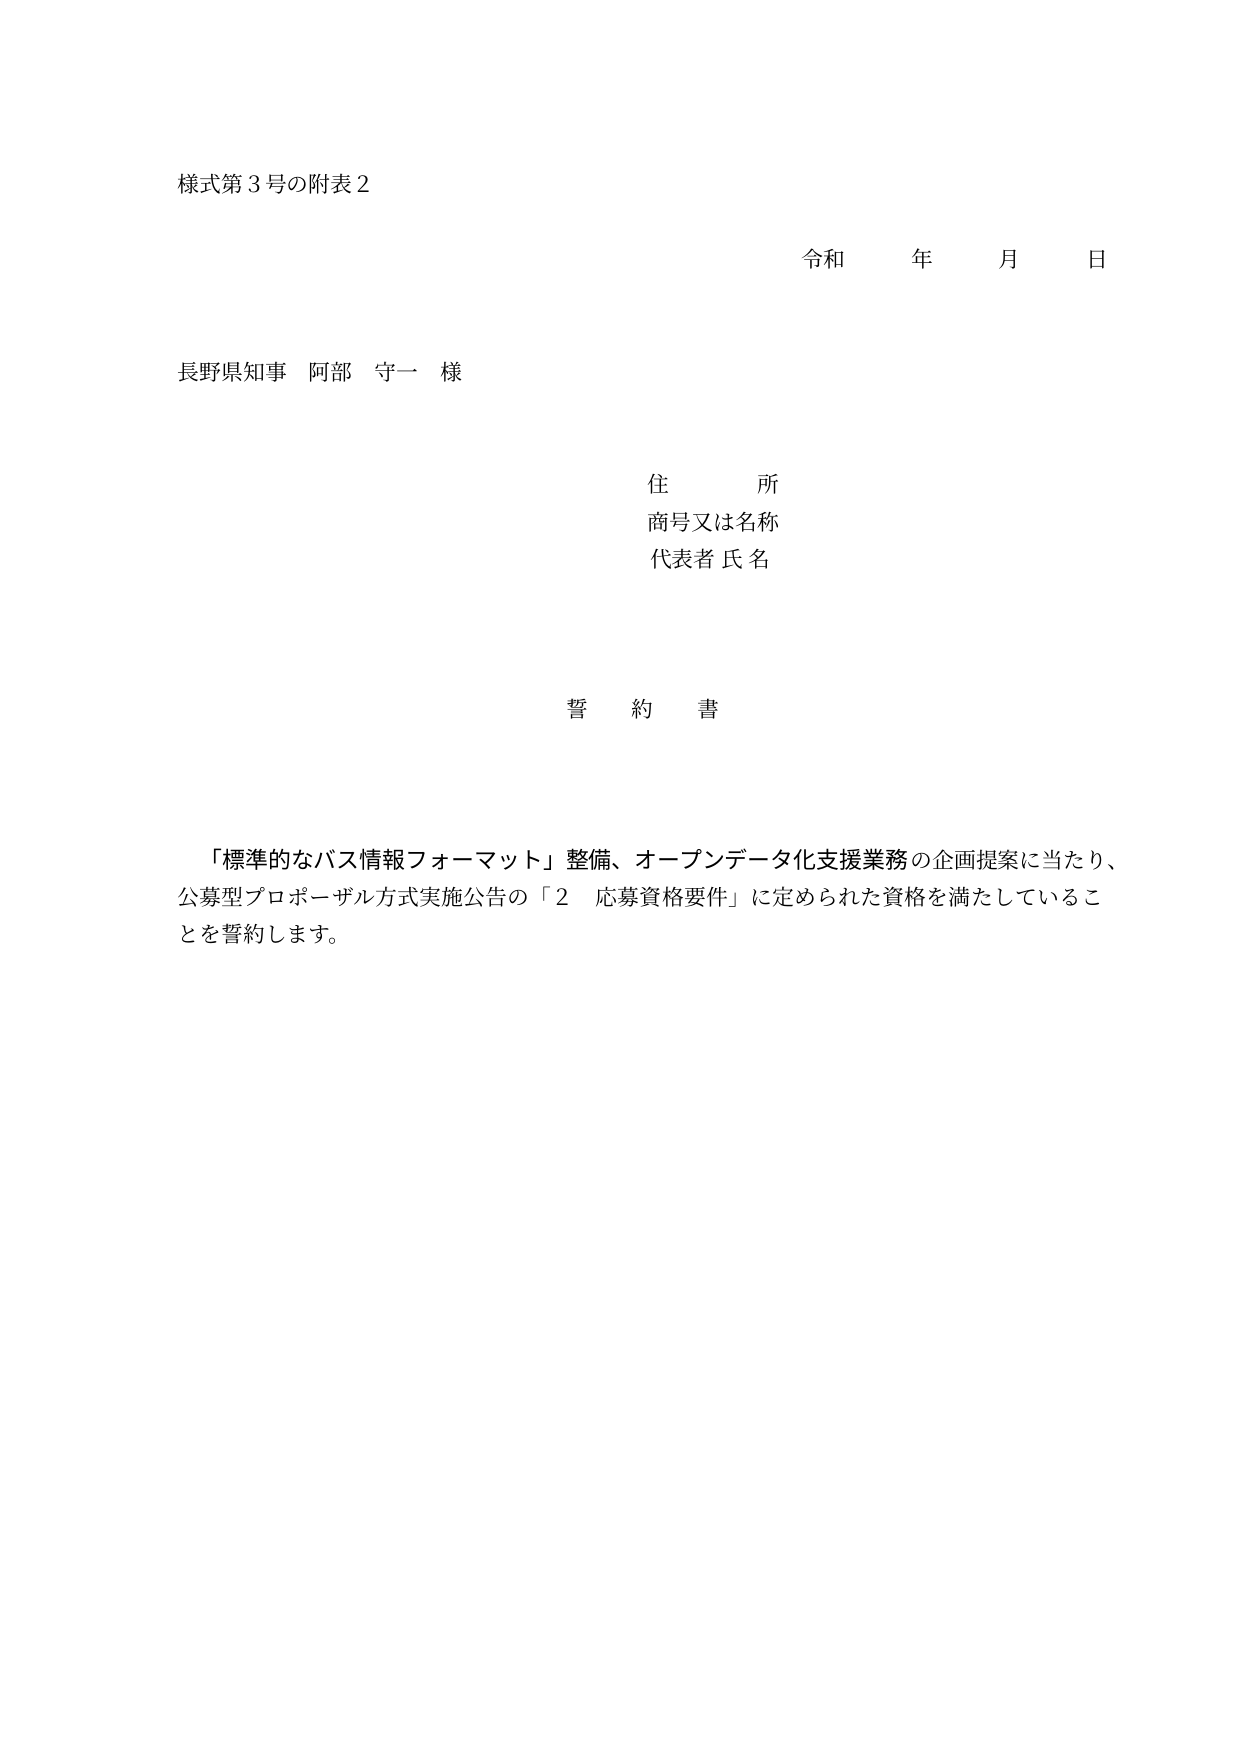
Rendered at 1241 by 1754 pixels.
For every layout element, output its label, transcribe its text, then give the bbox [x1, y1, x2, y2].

text 商号又は名称 [177, 502, 1020, 539]
text 様式第３号の附表２ [177, 164, 1107, 202]
text 誓 約 書 [177, 689, 1107, 727]
text 長野県知事 阿部 守一 様 [177, 352, 1107, 389]
text 代表者 氏 名 [650, 539, 1107, 577]
text 令和 年 月 日 [177, 239, 1107, 277]
text 「標準的なバス情報フォーマット」整備、オープンデータ化支援業務の企画提案に当たり、公募型プロポーザル方式実施公告の「２ 応募資格要件」に定められた資格を満たしていることを誓約します。 [177, 839, 1107, 952]
text 住 所 [177, 464, 1064, 502]
